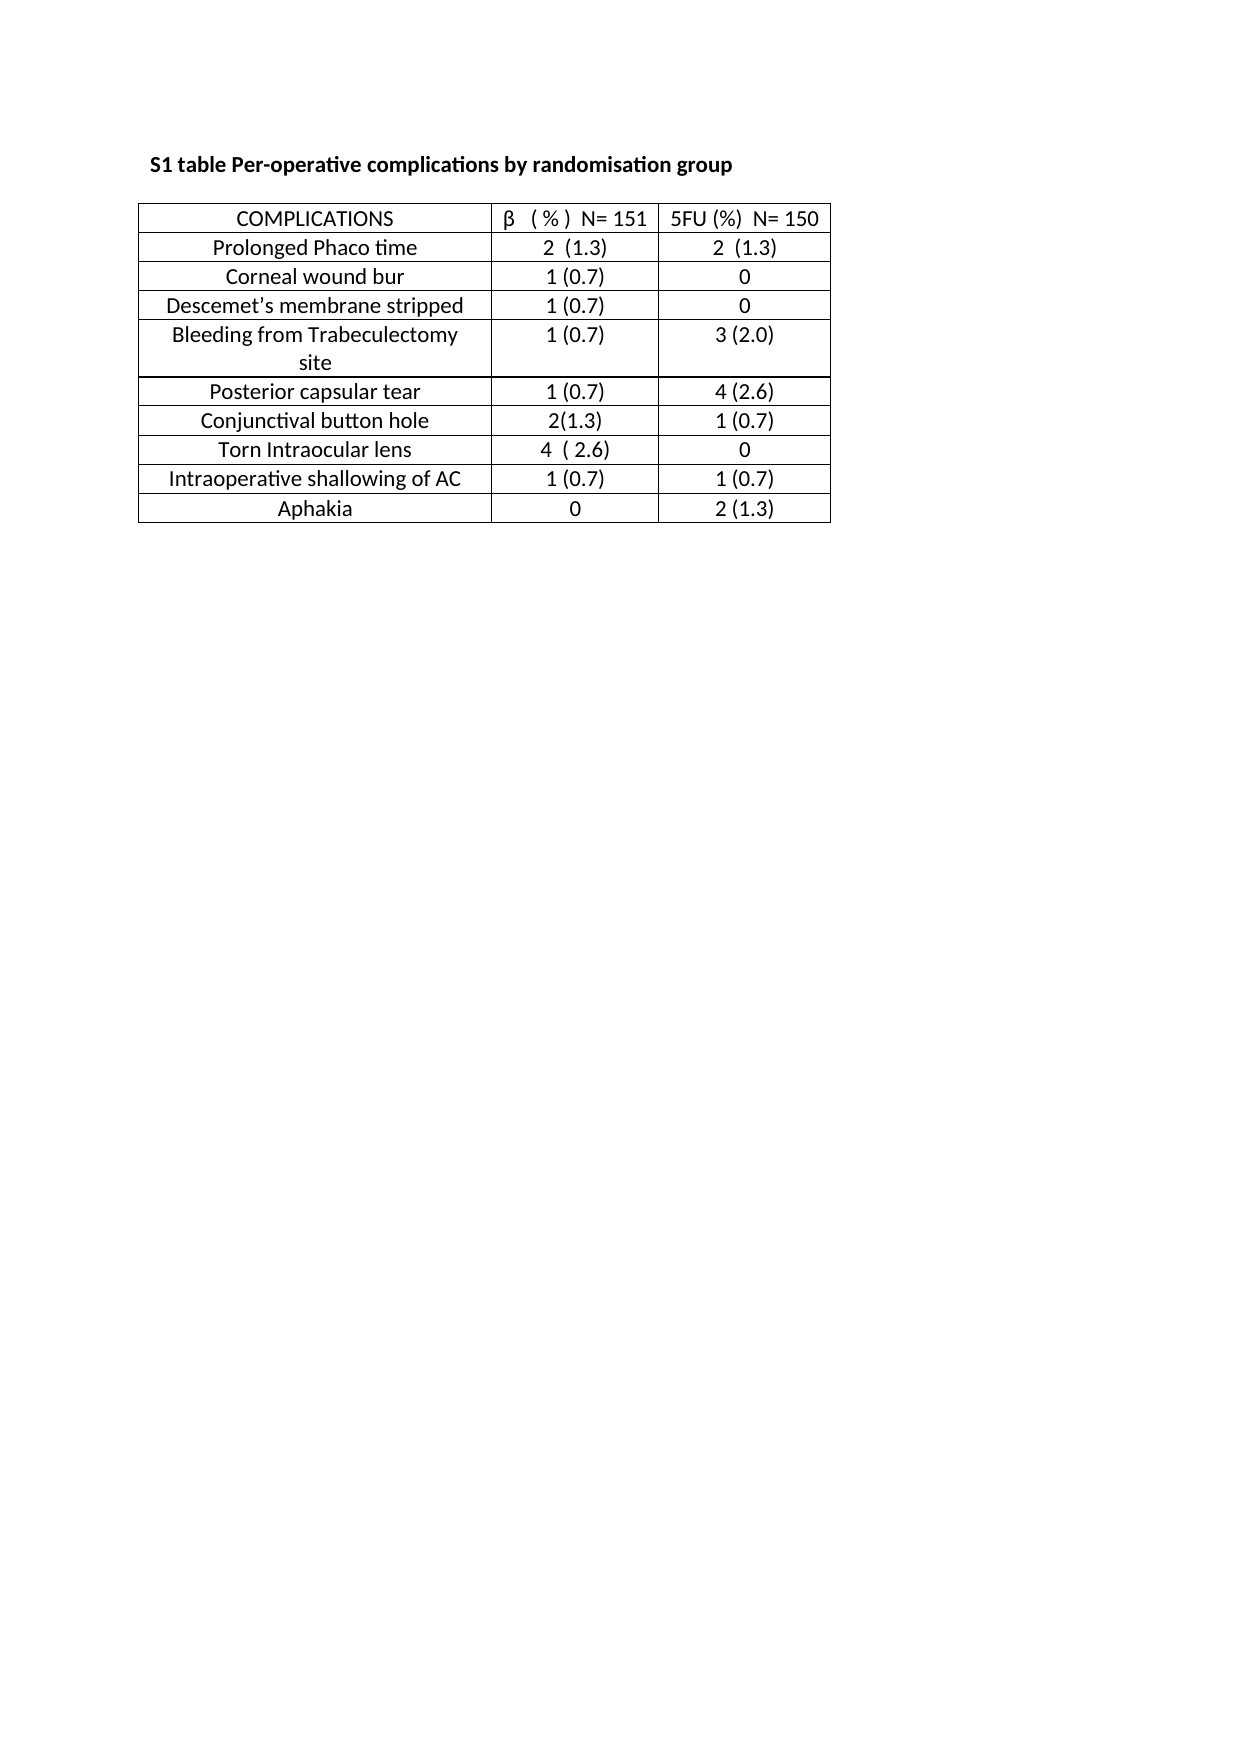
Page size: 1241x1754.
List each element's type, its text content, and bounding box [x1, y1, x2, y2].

table_cell 1 (0.7) [492, 378, 658, 405]
table_cell 2 (1.3) [492, 233, 658, 261]
table_header 5FU (%) N= 150 [659, 204, 830, 232]
table_header COMPLICATIONS [139, 204, 491, 232]
table_cell 1 (0.7) [492, 262, 658, 290]
table_cell 1 (0.7) [492, 320, 658, 376]
table_cell 2 (1.3) [659, 494, 830, 522]
table_cell Torn Intraocular lens [139, 436, 491, 463]
table_header β ( % ) N= 151 [492, 204, 658, 232]
table_cell 0 [659, 291, 830, 319]
table_cell 4 ( 2.6) [492, 436, 658, 463]
table_cell Posterior capsular tear [139, 378, 491, 405]
table_cell Descemet’s membrane stripped [139, 291, 491, 319]
table_cell Conjunctival button hole [139, 406, 491, 434]
table_cell 1 (0.7) [492, 291, 658, 319]
table_cell 0 [659, 262, 830, 290]
table_cell 2(1.3) [492, 406, 658, 434]
table_cell 0 [492, 494, 658, 522]
table_cell 1 (0.7) [492, 465, 658, 493]
table_cell 3 (2.0) [659, 320, 830, 376]
table_cell 0 [659, 436, 830, 463]
table_cell Corneal wound bur [139, 262, 491, 290]
table_cell 2 (1.3) [659, 233, 830, 261]
table_cell 1 (0.7) [659, 465, 830, 493]
table_cell Bleeding from Trabeculectomy site [139, 320, 491, 376]
table_cell Prolonged Phaco time [139, 233, 491, 261]
table_cell 4 (2.6) [659, 378, 830, 405]
text S1 table Per-operative complications by randomisation group [150, 150, 1090, 178]
table_cell Aphakia [139, 494, 491, 522]
table_cell 1 (0.7) [659, 406, 830, 434]
table_cell Intraoperative shallowing of AC [139, 465, 491, 493]
